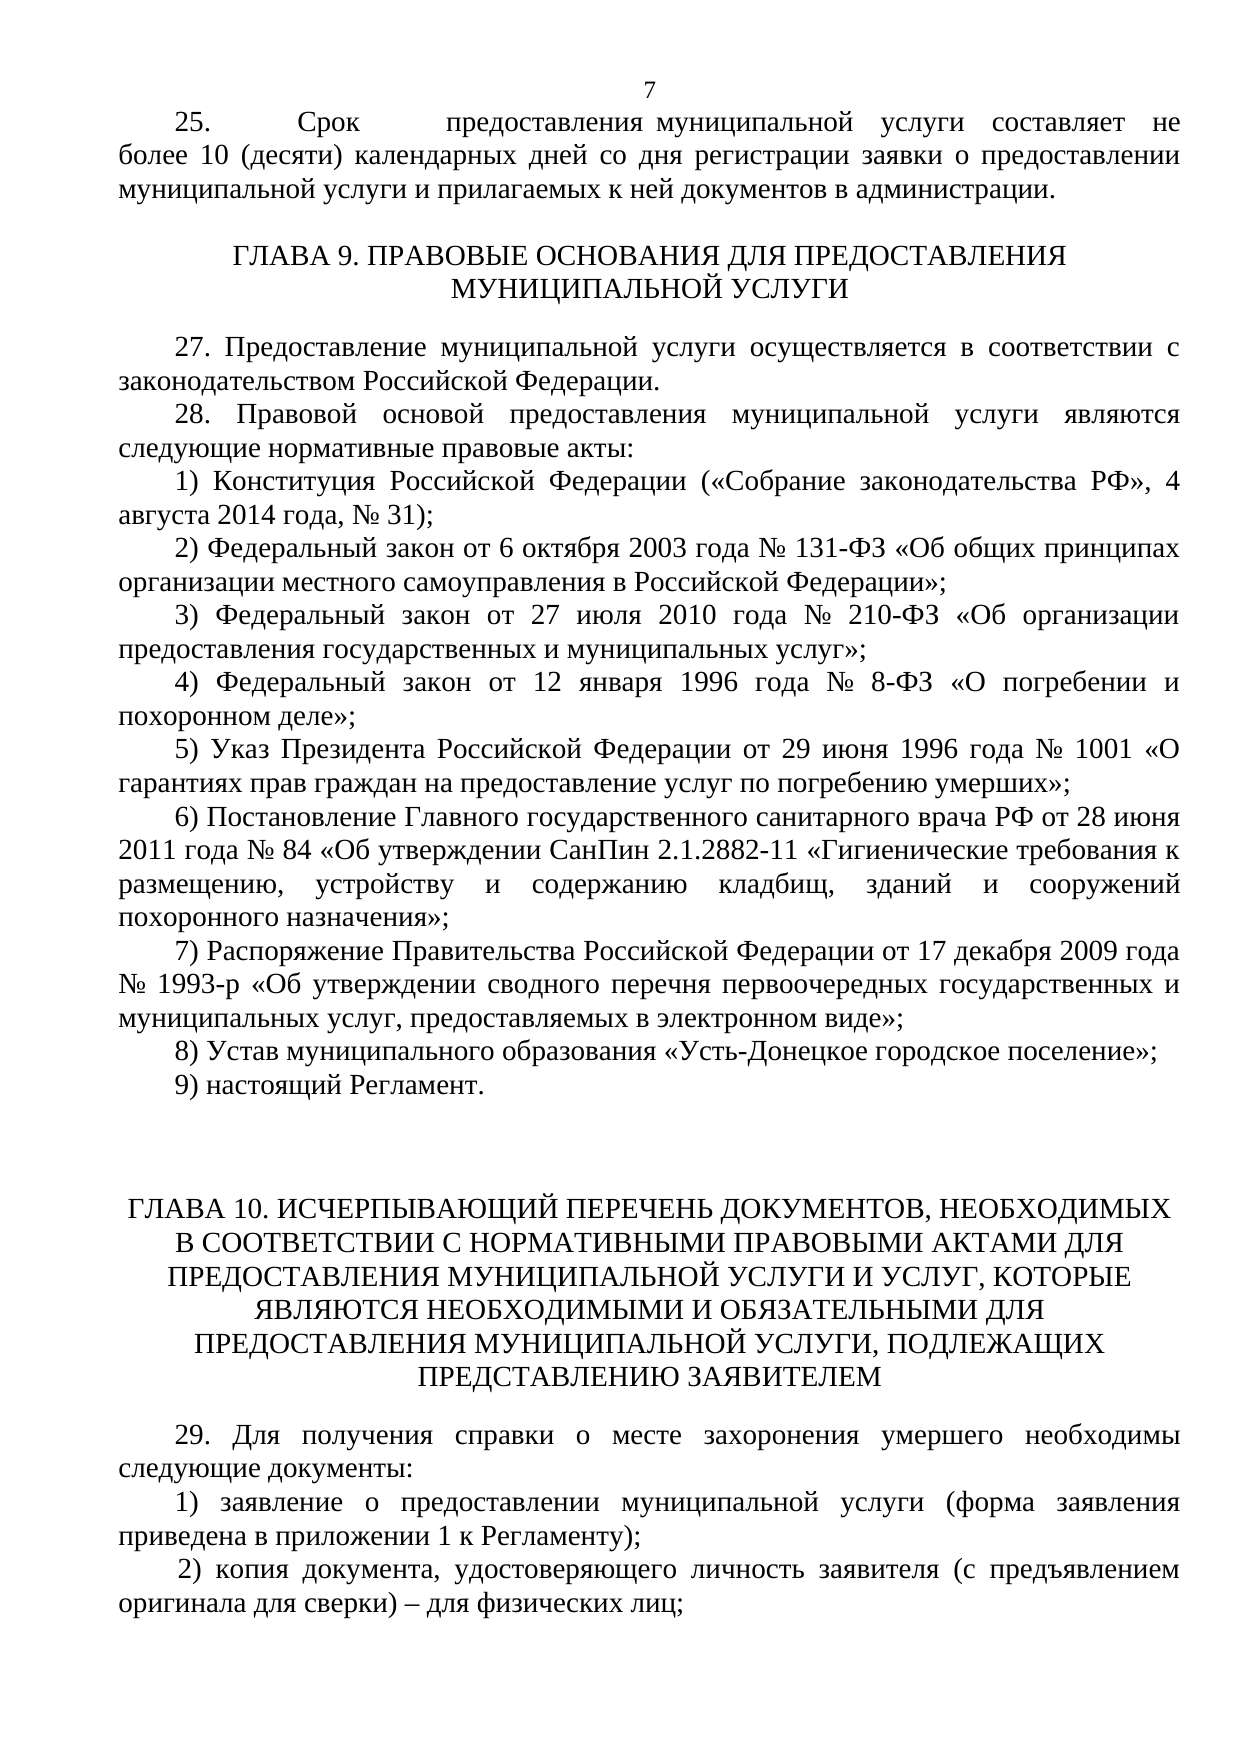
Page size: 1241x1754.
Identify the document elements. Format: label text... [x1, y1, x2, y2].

text 28. Правовой основой предоставления муниципальной услуги являются следующие нормативные правовые акты: [118, 396, 1181, 463]
text 4) Федеральный закон от 12 января 1996 года № 8-ФЗ «О погребении и похоронном деле»; [118, 664, 1181, 732]
text 2) Федеральный закон от 6 октября 2003 года № 131-ФЗ «Об общих принципах организации местного самоуправления в Российской Федерации»; [118, 530, 1181, 597]
text 25. Срок предоставления муниципальной услуги составляет не более 10 (десяти) календарных дней со дня регистрации заявки о предоставлении муниципальной услуги и прилагаемых к ней документов в администрации. [118, 104, 1181, 204]
text МУНИЦИПАЛЬНОЙ УСЛУГИ [118, 271, 1181, 305]
text 3) Федеральный закон от 27 июля 2010 года № 210-ФЗ «Об организации предоставления государственных и муниципальных услуг»; [118, 597, 1181, 664]
text ГЛАВА 9. ПРАВОВЫЕ ОСНОВАНИЯ ДЛЯ ПРЕДОСТАВЛЕНИЯ [118, 238, 1181, 271]
text 2) копия документа, удостоверяющего личность заявителя (с предъявлением оригинала для сверки) – для физических лиц; [118, 1551, 1181, 1618]
text 8) Устав муниципального образования «Усть-Донецкое городское поселение»; [118, 1033, 1181, 1067]
text 27. Предоставление муниципальной услуги осуществляется в соответствии с законодательством Российской Федерации. [118, 329, 1181, 396]
text 6) Постановление Главного государственного санитарного врача РФ от 28 июня 2011 года № 84 «Об утверждении СанПин 2.1.2882-11 «Гигиенические требования к размещению, устройству и содержанию кладбищ, зданий и сооружений похоронного назначения»; [118, 799, 1181, 933]
text 9) настоящий Регламент. [118, 1067, 1181, 1101]
text 7) Распоряжение Правительства Российской Федерации от 17 декабря 2009 года № 1993-р «Об утверждении сводного перечня первоочередных государственных и муниципальных услуг, предоставляемых в электронном виде»; [118, 933, 1181, 1033]
text 29. Для получения справки о месте захоронения умершего необходимы следующие документы: [118, 1417, 1181, 1484]
text 1) Конституция Российской Федерации («Собрание законодательства РФ», 4 августа 2014 года, № 31); [118, 463, 1181, 530]
text ГЛАВА 10. ИСЧЕРПЫВАЮЩИЙ ПЕРЕЧЕНЬ ДОКУМЕНТОВ, НЕОБХОДИМЫХ В СООТВЕТСТВИИ С НОРМАТИВНЫМИ ПРАВОВЫМИ АКТАМИ ДЛЯ ПРЕДОСТАВЛЕНИЯ МУНИЦИПАЛЬНОЙ УСЛУГИ И УСЛУГ, КОТОРЫЕ ЯВЛЯЮТСЯ НЕОБХОДИМЫМИ И ОБЯЗАТЕЛЬНЫМИ ДЛЯ ПРЕДОСТАВЛЕНИЯ МУНИЦИПАЛЬНОЙ УСЛУГИ, ПОДЛЕЖАЩИХ ПРЕДСТАВЛЕНИЮ ЗАЯВИТЕЛЕМ [118, 1192, 1181, 1393]
text 1) заявление о предоставлении муниципальной услуги (форма заявления приведена в приложении 1 к Регламенту); [118, 1484, 1181, 1551]
text 5) Указ Президента Российской Федерации от 29 июня 1996 года № 1001 «О гарантиях прав граждан на предоставление услуг по погребению умерших»; [118, 732, 1181, 799]
